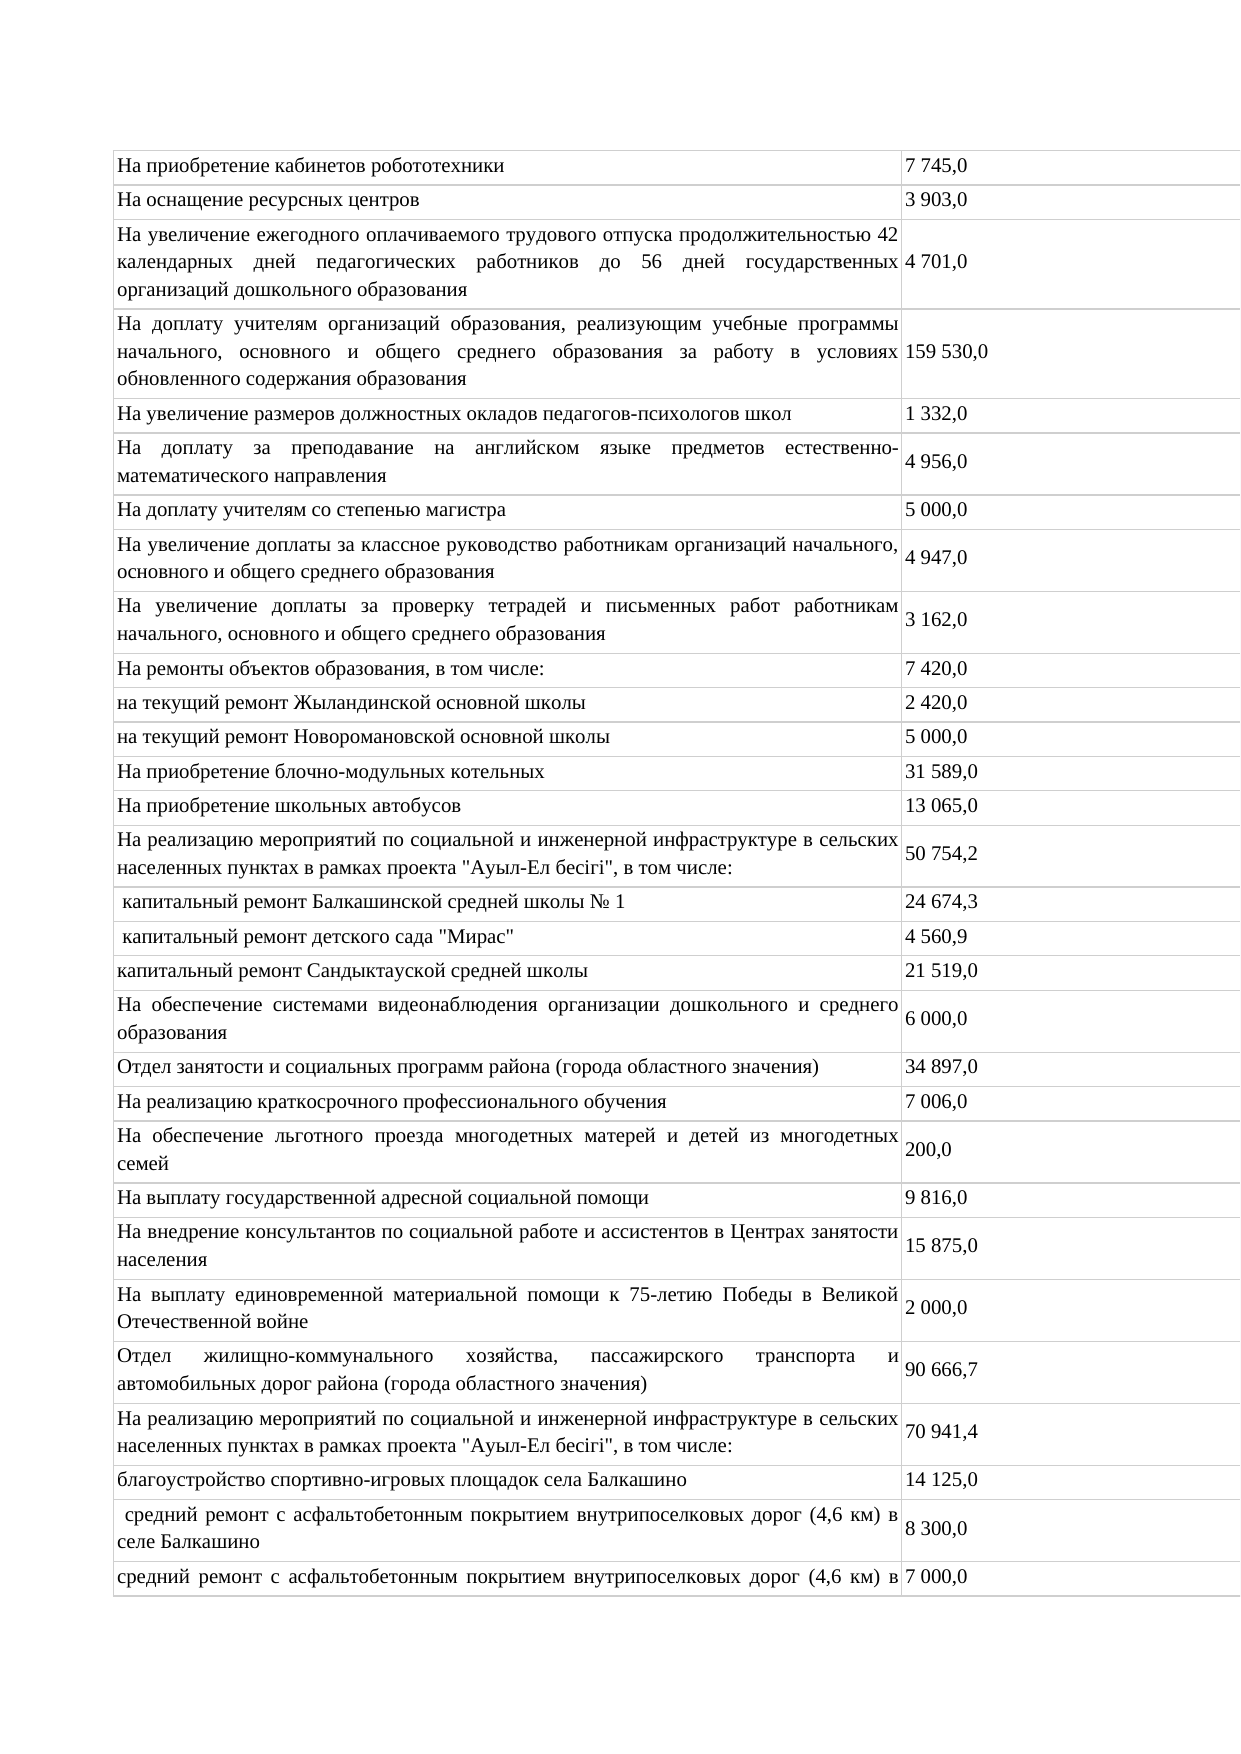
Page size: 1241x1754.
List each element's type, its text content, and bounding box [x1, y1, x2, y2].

table_cell Отдел жилищно-коммунального хозяйства, пассажирского транспорта и автомобильных дорог района (города областного значения) [114, 1342, 901, 1403]
table_cell На реализацию мероприятий по социальной и инженерной инфраструктуре в сельских населенных пунктах в рамках проекта "Ауыл-Ел бесігі", в том числе: [114, 1404, 901, 1464]
table_cell На доплату учителям со степенью магистра [114, 496, 901, 529]
table_cell 4 956,0 [902, 434, 1240, 494]
table_cell на текущий ремонт Новоромановской основной школы [114, 723, 901, 756]
table_cell 8 300,0 [902, 1500, 1240, 1561]
table_cell капитальный ремонт Сандыктауской средней школы [114, 956, 901, 989]
table_cell 4 701,0 [902, 220, 1240, 308]
table_cell 21 519,0 [902, 956, 1240, 989]
table_cell 2 000,0 [902, 1280, 1240, 1341]
table_cell 1 332,0 [902, 399, 1240, 432]
table_cell 5 000,0 [902, 723, 1240, 756]
table_cell На увеличение доплаты за классное руководство работникам организаций начального, основного и общего среднего образования [114, 530, 901, 591]
table_cell На выплату государственной адресной социальной помощи [114, 1184, 901, 1217]
table_cell благоустройство спортивно-игровых площадок села Балкашино [114, 1466, 901, 1499]
table_cell На доплату учителям организаций образования, реализующим учебные программы начального, основного и общего среднего образования за работу в условиях обновленного содержания образования [114, 310, 901, 398]
table_cell 9 816,0 [902, 1184, 1240, 1217]
table_cell 34 897,0 [902, 1053, 1240, 1086]
table_cell 50 754,2 [902, 826, 1240, 886]
table_cell 159 530,0 [902, 310, 1240, 398]
table_cell 13 065,0 [902, 791, 1240, 824]
table_cell На внедрение консультантов по социальной работе и ассистентов в Центрах занятости населения [114, 1218, 901, 1279]
table_cell 3 903,0 [902, 186, 1240, 219]
table_cell 2 420,0 [902, 688, 1240, 721]
table_cell 7 000,0 [902, 1562, 1240, 1595]
table_cell На увеличение размеров должностных окладов педагогов-психологов школ [114, 399, 901, 432]
table_cell 15 875,0 [902, 1218, 1240, 1279]
table_cell На реализацию краткосрочного профессионального обучения [114, 1087, 901, 1120]
table_cell капитальный ремонт детского сада "Мирас" [114, 922, 901, 955]
table_cell 70 941,4 [902, 1404, 1240, 1464]
table_cell 31 589,0 [902, 757, 1240, 790]
table_cell 7 006,0 [902, 1087, 1240, 1120]
table_cell На увеличение доплаты за проверку тетрадей и письменных работ работникам начального, основного и общего среднего образования [114, 592, 901, 653]
table_cell 200,0 [902, 1122, 1240, 1182]
table_cell На оснащение ресурсных центров [114, 186, 901, 219]
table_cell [114, 1562, 901, 1595]
table_cell На реализацию мероприятий по социальной и инженерной инфраструктуре в сельских населенных пунктах в рамках проекта "Ауыл-Ел бесігі", в том числе: [114, 826, 901, 886]
table_cell На увеличение ежегодного оплачиваемого трудового отпуска продолжительностью 42 календарных дней педагогических работников до 56 дней государственных организаций дошкольного образования [114, 220, 901, 308]
table_cell На выплату единовременной материальной помощи к 75-летию Победы в Великой Отечественной войне [114, 1280, 901, 1341]
table_cell На приобретение кабинетов робототехники [114, 151, 901, 184]
table_cell На приобретение блочно-модульных котельных [114, 757, 901, 790]
table_cell На приобретение школьных автобусов [114, 791, 901, 824]
table_cell на текущий ремонт Жыландинской основной школы [114, 688, 901, 721]
table_cell 90 666,7 [902, 1342, 1240, 1403]
table_cell 7 420,0 [902, 654, 1240, 687]
table_cell капитальный ремонт Балкашинской средней школы № 1 [114, 888, 901, 921]
table_cell средний ремонт с асфальтобетонным покрытием внутрипоселковых дорог (4,6 км) в селе Балкашино [114, 1500, 901, 1561]
table_cell 6 000,0 [902, 991, 1240, 1052]
table_cell На обеспечение системами видеонаблюдения организации дошкольного и среднего образования [114, 991, 901, 1052]
table_cell На обеспечение льготного проезда многодетных матерей и детей из многодетных семей [114, 1122, 901, 1182]
table_cell На доплату за преподавание на английском языке предметов естественно-математического направления [114, 434, 901, 494]
table_cell 7 745,0 [902, 151, 1240, 184]
table_cell 24 674,3 [902, 888, 1240, 921]
table_cell 5 000,0 [902, 496, 1240, 529]
table_cell На ремонты объектов образования, в том числе: [114, 654, 901, 687]
table_cell 14 125,0 [902, 1466, 1240, 1499]
table_cell 4 947,0 [902, 530, 1240, 591]
table_cell 4 560,9 [902, 922, 1240, 955]
table_cell 3 162,0 [902, 592, 1240, 653]
table_cell Отдел занятости и социальных программ района (города областного значения) [114, 1053, 901, 1086]
